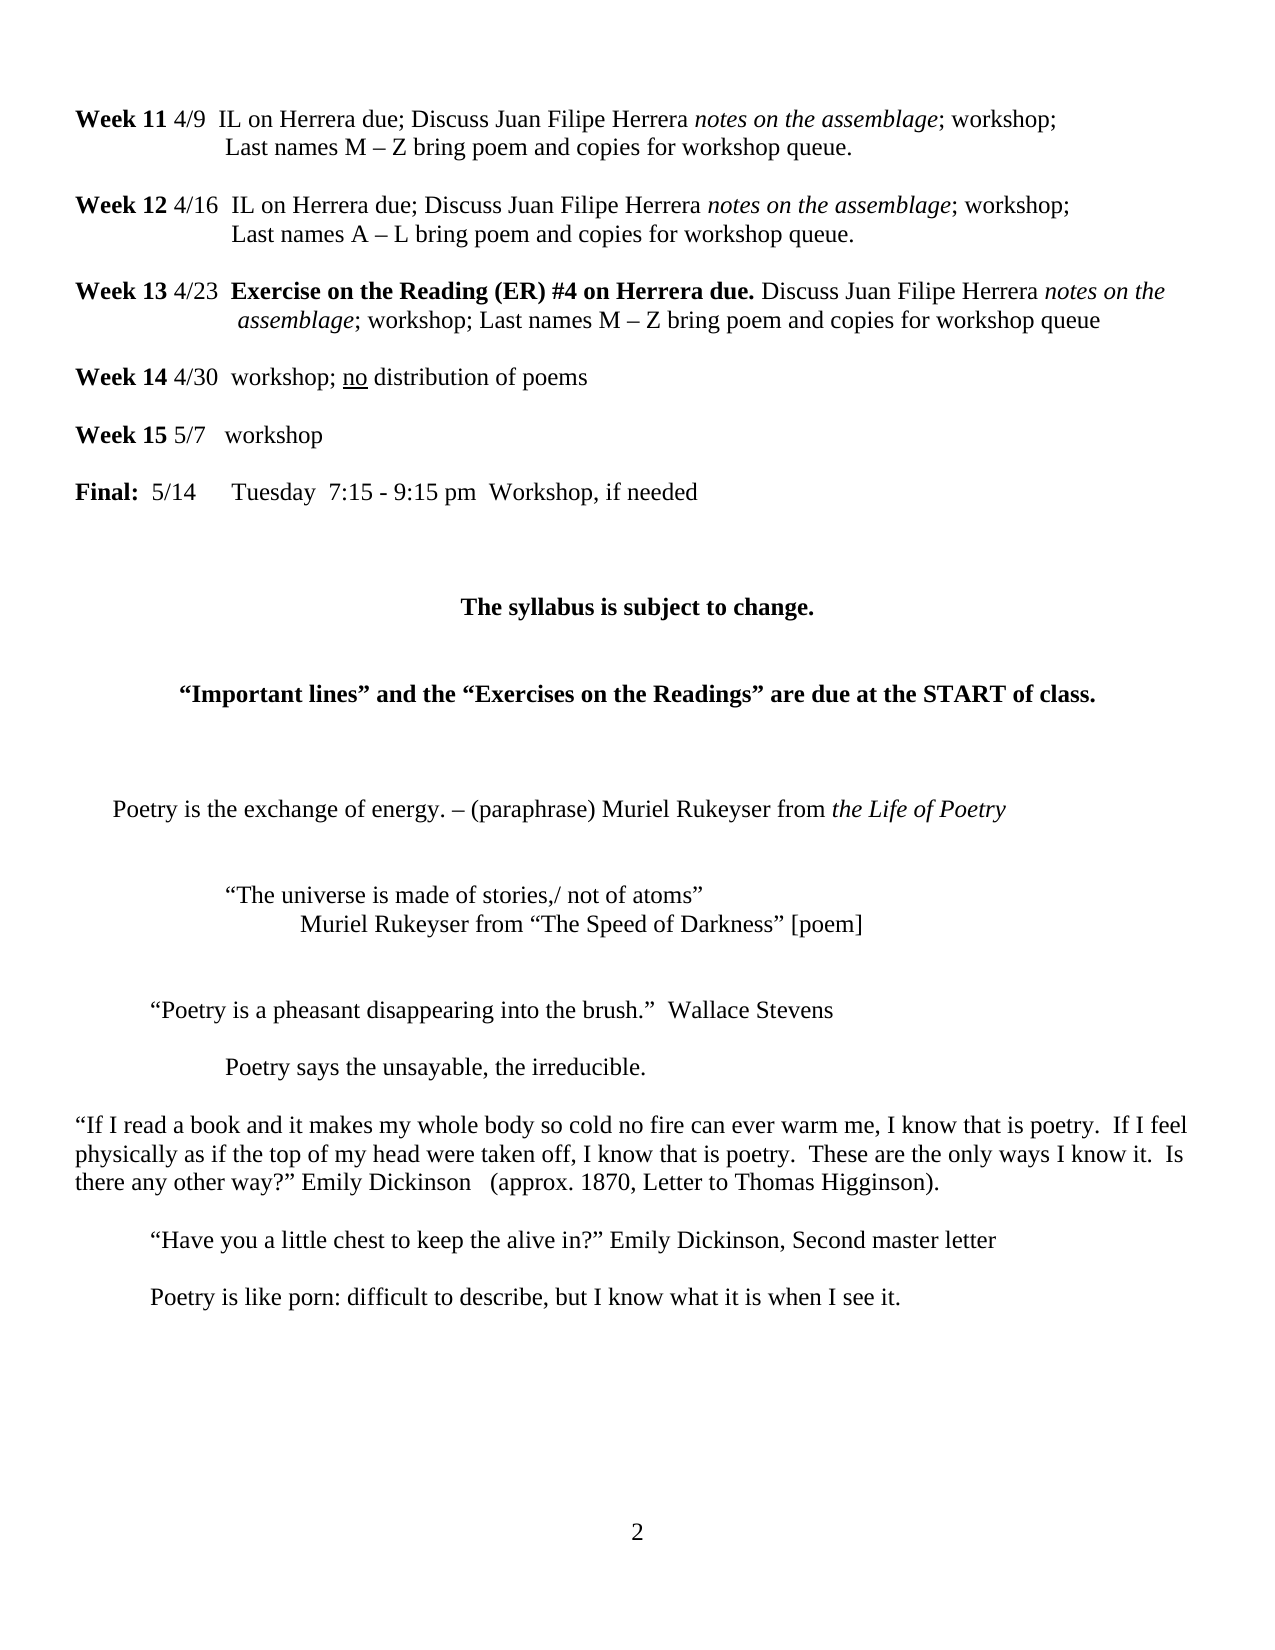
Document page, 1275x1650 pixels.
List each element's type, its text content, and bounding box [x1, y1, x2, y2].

text Last names A – L bring poem and copies for workshop queue. [150, 219, 1200, 247]
text “Poetry is a pheasant disappearing into the brush.” Wallace Stevens [75, 995, 1200, 1024]
text Week 12 4/16 IL on Herrera due; Discuss Juan Filipe Herrera notes on the assemblage; workshop; [75, 190, 1200, 219]
text “If I read a book and it makes my whole body so cold no fire can ever warm me, I know that is poetry. If I feel physically as if the top of my head were taken off, I know that is poetry. These are the only ways I know it. Is there any other way?” Emily Dickinson (approx. 1870, Letter to Thomas Higginson). [75, 1110, 1200, 1196]
text Week 11 4/9 IL on Herrera due; Discuss Juan Filipe Herrera notes on the assemblage; workshop; [75, 104, 1200, 132]
text Final: 5/14 Tuesday 7:15 - 9:15 pm Workshop, if needed [75, 477, 1200, 506]
text Week 13 4/23 Exercise on the Reading (ER) #4 on Herrera due. Discuss Juan Filipe Herrera notes on the [75, 276, 1200, 305]
text “Important lines” and the “Exercises on the Readings” are due at the START of class. [75, 679, 1200, 707]
text Week 14 4/30 workshop; no distribution of poems [75, 362, 1200, 391]
text “Have you a little chest to keep the alive in?” Emily Dickinson, Second master letter [75, 1225, 1200, 1254]
text “The universe is made of stories,/ not of atoms” [150, 880, 1200, 909]
text The syllabus is subject to change. [75, 592, 1200, 621]
text assemblage; workshop; Last names M – Z bring poem and copies for workshop queue [225, 305, 1200, 334]
text Poetry is the exchange of energy. – (paraphrase) Muriel Rukeyser from the Life of Poetry [112, 794, 1200, 822]
text Last names M – Z bring poem and copies for workshop queue. [225, 132, 1200, 161]
text Poetry says the unsayable, the irreducible. [150, 1052, 1200, 1081]
text Muriel Rukeyser from “The Speed of Darkness” [poem] [225, 909, 1200, 937]
text Poetry is like porn: difficult to describe, but I know what it is when I see it. [75, 1282, 1200, 1311]
text Week 15 5/7 workshop [75, 420, 1200, 449]
